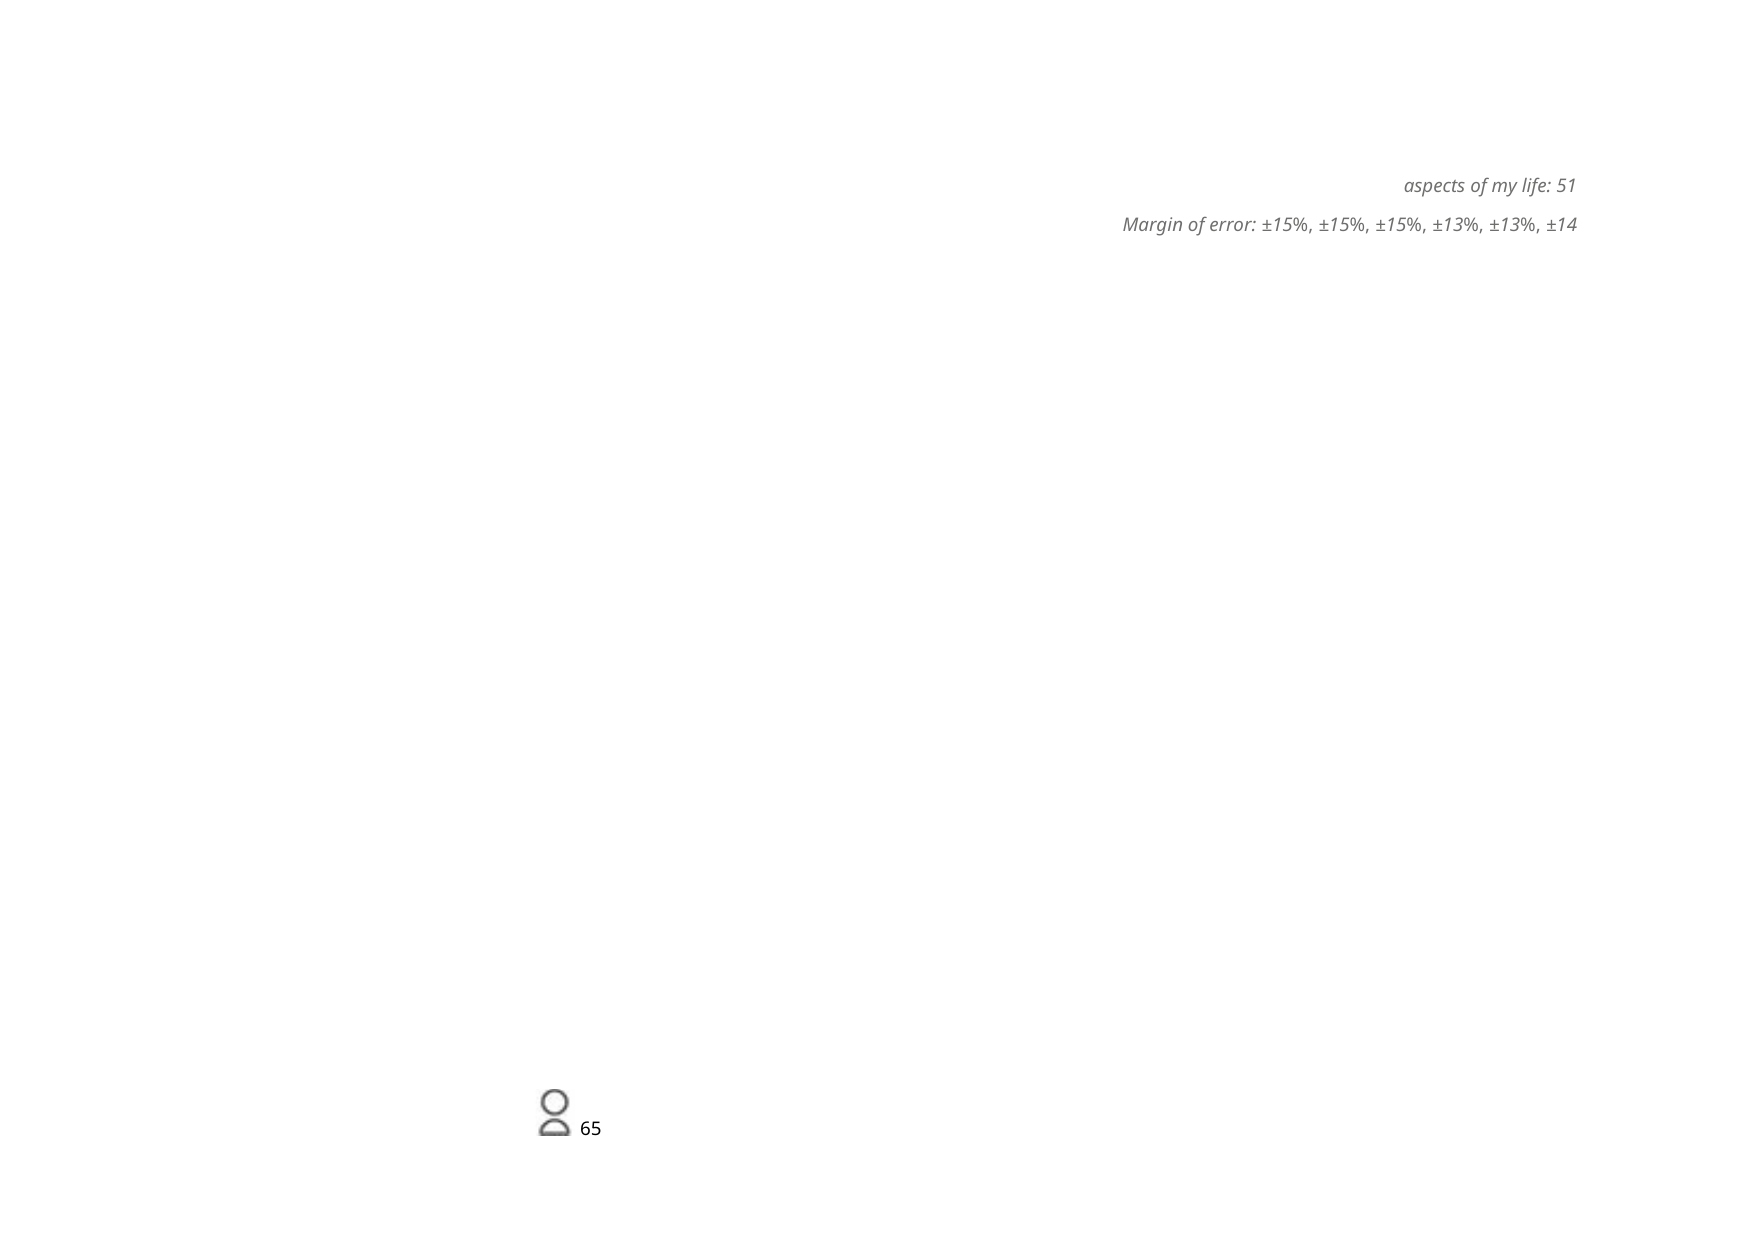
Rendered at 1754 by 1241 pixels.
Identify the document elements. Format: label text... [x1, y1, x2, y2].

picture [535, 1089, 575, 1136]
